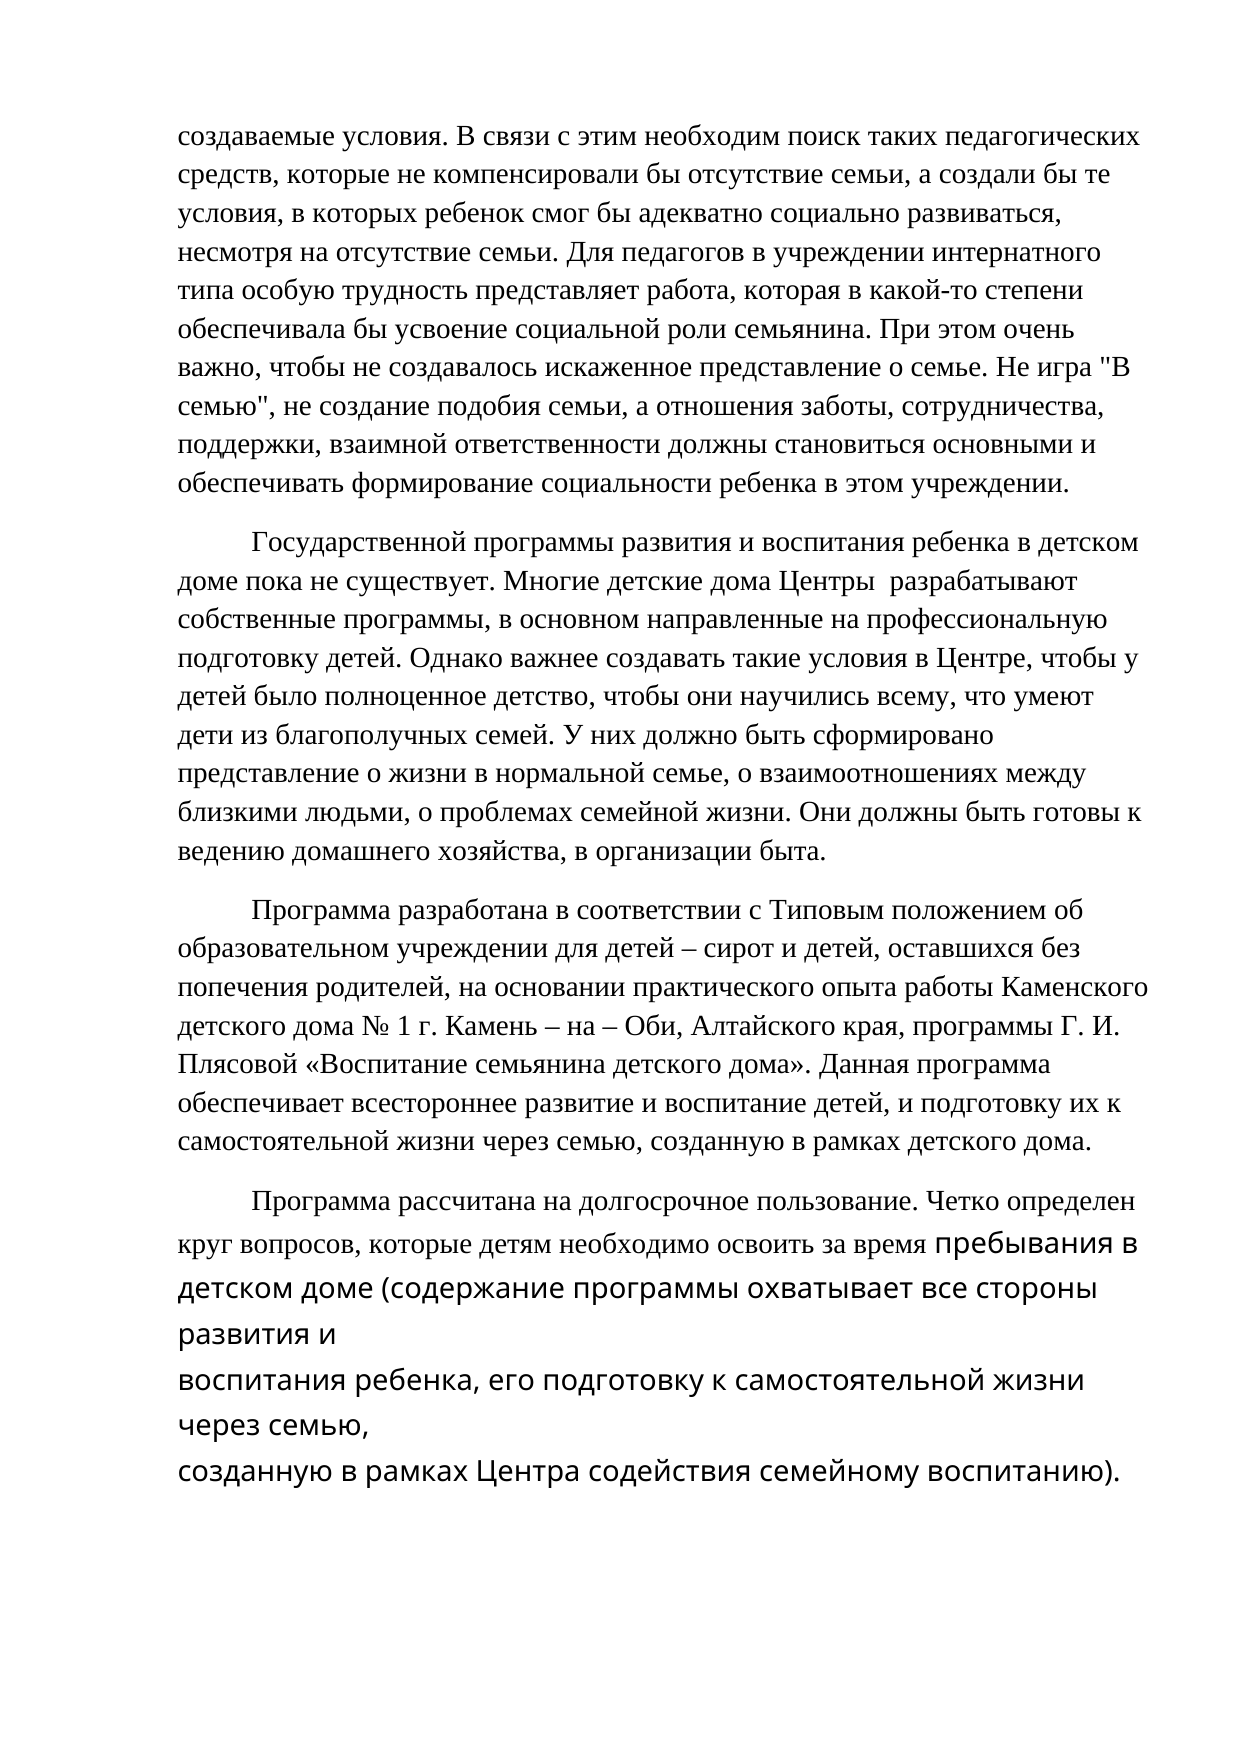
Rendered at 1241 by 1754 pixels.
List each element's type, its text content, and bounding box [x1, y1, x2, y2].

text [177, 118, 1152, 498]
text Программа разработана в соответствии с Типовым положением об образовательном учреждении для детей – сирот и детей, оставшихся без попечения родителей, на основании практического опыта работы Каменского детского дома № 1 г. Камень – на – Оби, Алтайского края, программы Г. И. Плясовой «Воспитание семьянина детского дома». Данная программа обеспечивает всестороннее развитие и воспитание детей, и подготовку их к самостоятельной жизни через семью, созданную в рамках детского дома. [177, 892, 1152, 1157]
text Государственной программы развития и воспитания ребенка в детском доме пока не существует. Многие детские дома Центры разрабатывают собственные программы, в основном направленные на профессиональную подготовку детей. Однако важнее создавать такие условия в Центре, чтобы у детей было полноценное детство, чтобы они научились всему, что умеют дети из благополучных семей. У них должно быть сформировано представление о жизни в нормальной семье, о взаимоотношениях между близкими людьми, о проблемах семейной жизни. Они должны быть готовы к ведению домашнего хозяйства, в организации быта. [177, 524, 1152, 866]
text Программа рассчитана на долгосрочное пользование. Четко определен круг вопросов, которые детям необходимо освоить за время пребывания в детском доме (содержание программы охватывает все стороны развития и воспитания ребенка, его подготовку к самостоятельной жизни через семью, созданную в рамках Центра содействия семейному воспитанию). [177, 1183, 1152, 1490]
